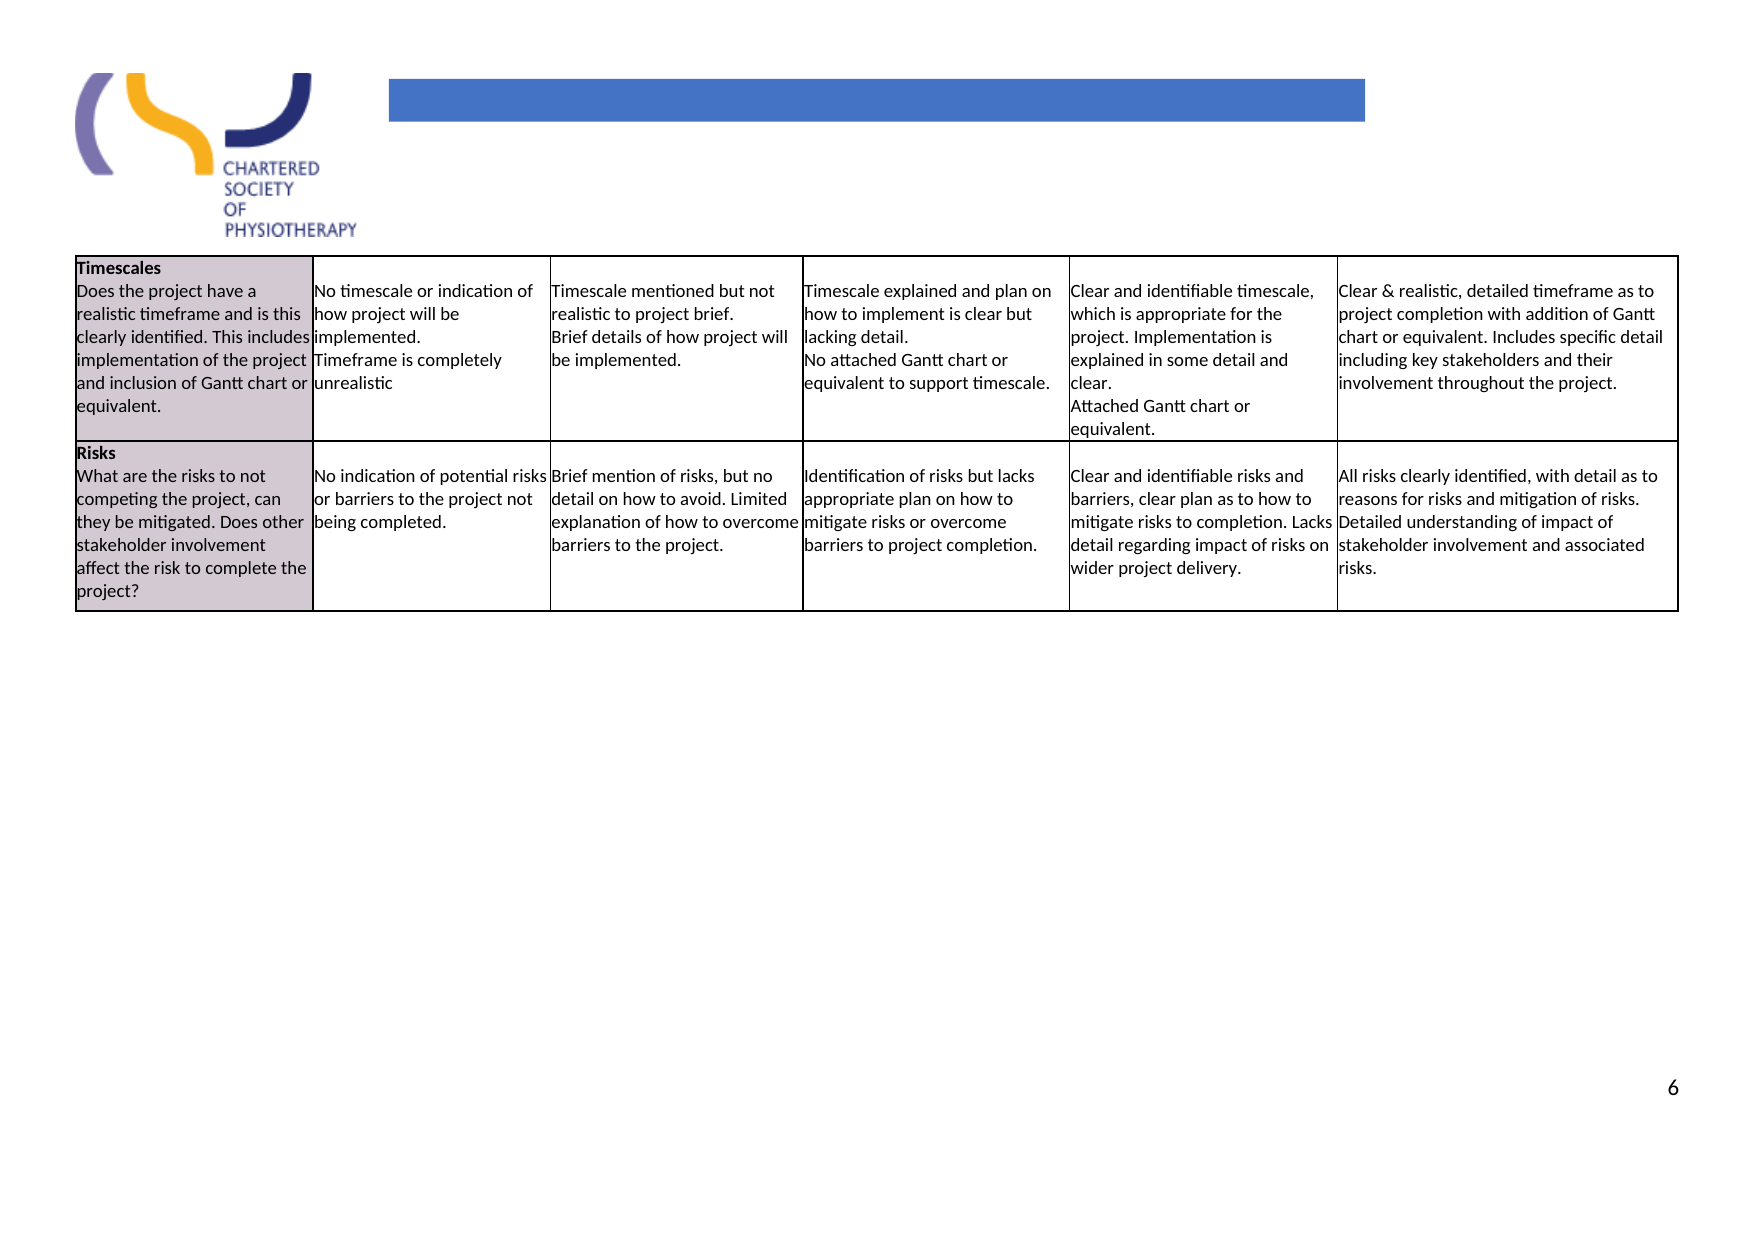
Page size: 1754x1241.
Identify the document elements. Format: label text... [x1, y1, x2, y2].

table_cell No timescale or indication of how project will be implemented. Timeframe is completely unrealistic [314, 257, 550, 440]
table_cell All risks clearly identified, with detail as to reasons for risks and mitigation of risks. Detailed understanding of impact of stakeholder involvement and associated risks. [1338, 442, 1677, 610]
table_cell Timescale mentioned but not realistic to project brief. Brief details of how project will be implemented. [551, 257, 802, 440]
picture [75, 73, 357, 237]
table_cell Clear and identifiable risks and barriers, clear plan as to how to mitigate risks to completion. Lacks detail regarding impact of risks on wider project delivery. [1070, 442, 1337, 610]
table_cell Timescales Does the project have a realistic timeframe and is this clearly identified. This includes implementation of the project and inclusion of Gantt chart or equivalent. [77, 257, 312, 440]
table_cell Clear and identifiable timescale, which is appropriate for the project. Implementation is explained in some detail and clear. Attached Gantt chart or equivalent. [1070, 257, 1337, 440]
table_cell Timescale explained and plan on how to implement is clear but lacking detail. No attached Gantt chart or equivalent to support timescale. [804, 257, 1069, 440]
table_cell Risks What are the risks to not competing the project, can they be mitigated. Does other stakeholder involvement affect the risk to complete the project? [77, 442, 312, 610]
table_cell No indication of potential risks or barriers to the project not being completed. [314, 442, 550, 610]
table_cell Brief mention of risks, but no detail on how to avoid. Limited explanation of how to overcome barriers to the project. [551, 442, 802, 610]
table_cell Identification of risks but lacks appropriate plan on how to mitigate risks or overcome barriers to project completion. [804, 442, 1069, 610]
table_cell Clear & realistic, detailed timeframe as to project completion with addition of Gantt chart or equivalent. Includes specific detail including key stakeholders and their involvement throughout the project. [1338, 257, 1677, 440]
